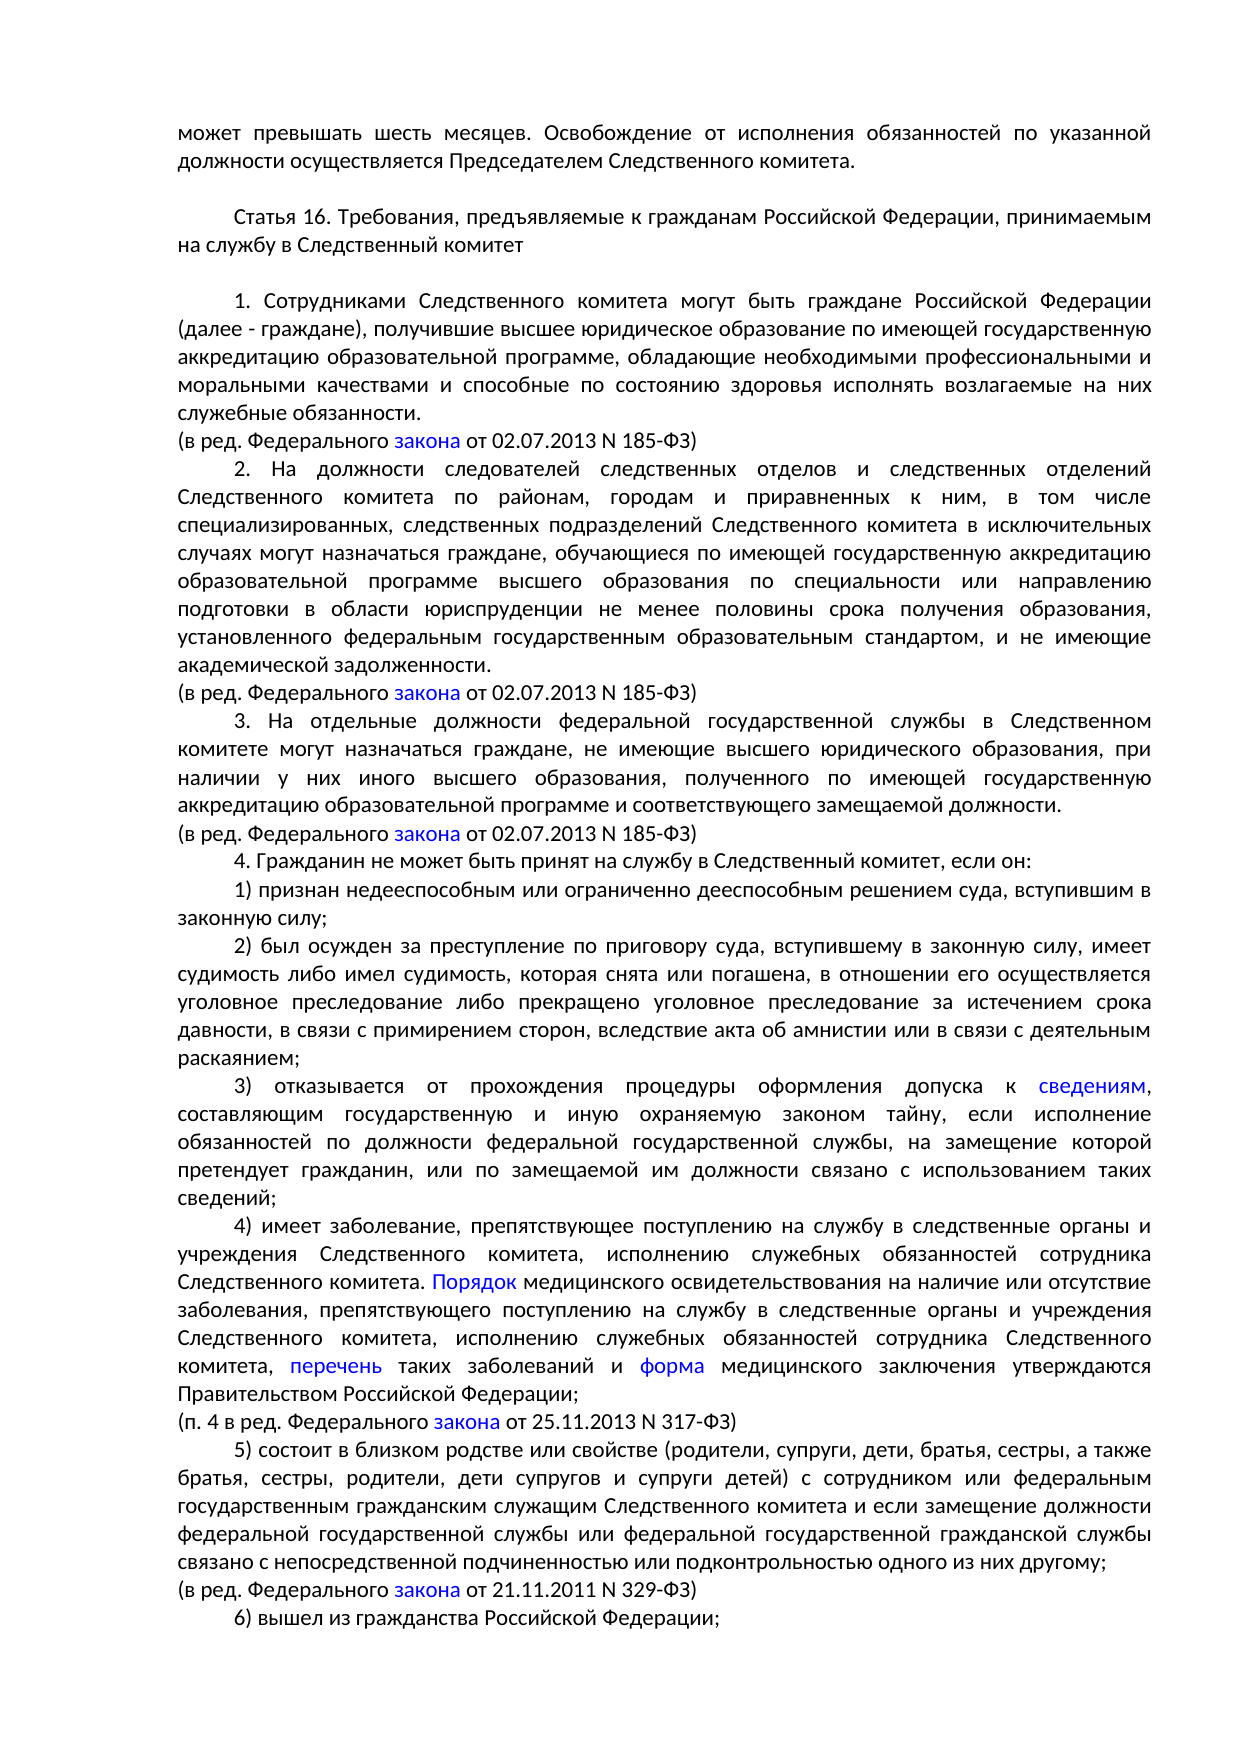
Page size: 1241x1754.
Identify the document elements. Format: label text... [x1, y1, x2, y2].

text (в ред. Федерального закона от 21.11.2011 N 329-ФЗ) [177, 1575, 1152, 1603]
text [177, 118, 1152, 174]
text (п. 4 в ред. Федерального закона от 25.11.2013 N 317-ФЗ) [177, 1407, 1152, 1435]
text 4. Гражданин не может быть принят на службу в Следственный комитет, если он: [177, 847, 1152, 875]
text 4) имеет заболевание, препятствующее поступлению на службу в следственные органы и учреждения Следственного комитета, исполнению служебных обязанностей сотрудника Следственного комитета. Порядок медицинского освидетельствования на наличие или отсутствие заболевания, препятствующего поступлению на службу в следственные органы и учреждения Следственного комитета, исполнению служебных обязанностей сотрудника Следственного комитета, перечень таких заболеваний и форма медицинского заключения утверждаются Правительством Российской Федерации; [177, 1211, 1152, 1407]
text 2. На должности следователей следственных отделов и следственных отделений Следственного комитета по районам, городам и приравненных к ним, в том числе специализированных, следственных подразделений Следственного комитета в исключительных случаях могут назначаться граждане, обучающиеся по имеющей государственную аккредитацию образовательной программе высшего образования по специальности или направлению подготовки в области юриспруденции не менее половины срока получения образования, установленного федеральным государственным образовательным стандартом, и не имеющие академической задолженности. [177, 454, 1152, 678]
text 3. На отдельные должности федеральной государственной службы в Следственном комитете могут назначаться граждане, не имеющие высшего юридического образования, при наличии у них иного высшего образования, полученного по имеющей государственную аккредитацию образовательной программе и соответствующего замещаемой должности. [177, 707, 1152, 819]
text 3) отказывается от прохождения процедуры оформления допуска к сведениям, составляющим государственную и иную охраняемую законом тайну, если исполнение обязанностей по должности федеральной государственной службы, на замещение которой претендует гражданин, или по замещаемой им должности связано с использованием таких сведений; [177, 1071, 1152, 1211]
text (в ред. Федерального закона от 02.07.2013 N 185-ФЗ) [177, 426, 1152, 454]
text (в ред. Федерального закона от 02.07.2013 N 185-ФЗ) [177, 819, 1152, 847]
text Статья 16. Требования, предъявляемые к гражданам Российской Федерации, принимаемым на службу в Следственный комитет [177, 202, 1152, 258]
text 5) состоит в близком родстве или свойстве (родители, супруги, дети, братья, сестры, а также братья, сестры, родители, дети супругов и супруги детей) с сотрудником или федеральным государственным гражданским служащим Следственного комитета и если замещение должности федеральной государственной службы или федеральной государственной гражданской службы связано с непосредственной подчиненностью или подконтрольностью одного из них другому; [177, 1435, 1152, 1575]
text 2) был осужден за преступление по приговору суда, вступившему в законную силу, имеет судимость либо имел судимость, которая снята или погашена, в отношении его осуществляется уголовное преследование либо прекращено уголовное преследование за истечением срока давности, в связи с примирением сторон, вследствие акта об амнистии или в связи с деятельным раскаянием; [177, 931, 1152, 1071]
text 1. Сотрудниками Следственного комитета могут быть граждане Российской Федерации (далее - граждане), получившие высшее юридическое образование по имеющей государственную аккредитацию образовательной программе, обладающие необходимыми профессиональными и моральными качествами и способные по состоянию здоровья исполнять возлагаемые на них служебные обязанности. [177, 286, 1152, 426]
text 6) вышел из гражданства Российской Федерации; [177, 1603, 1152, 1631]
text (в ред. Федерального закона от 02.07.2013 N 185-ФЗ) [177, 678, 1152, 707]
text 1) признан недееспособным или ограниченно дееспособным решением суда, вступившим в законную силу; [177, 875, 1152, 931]
